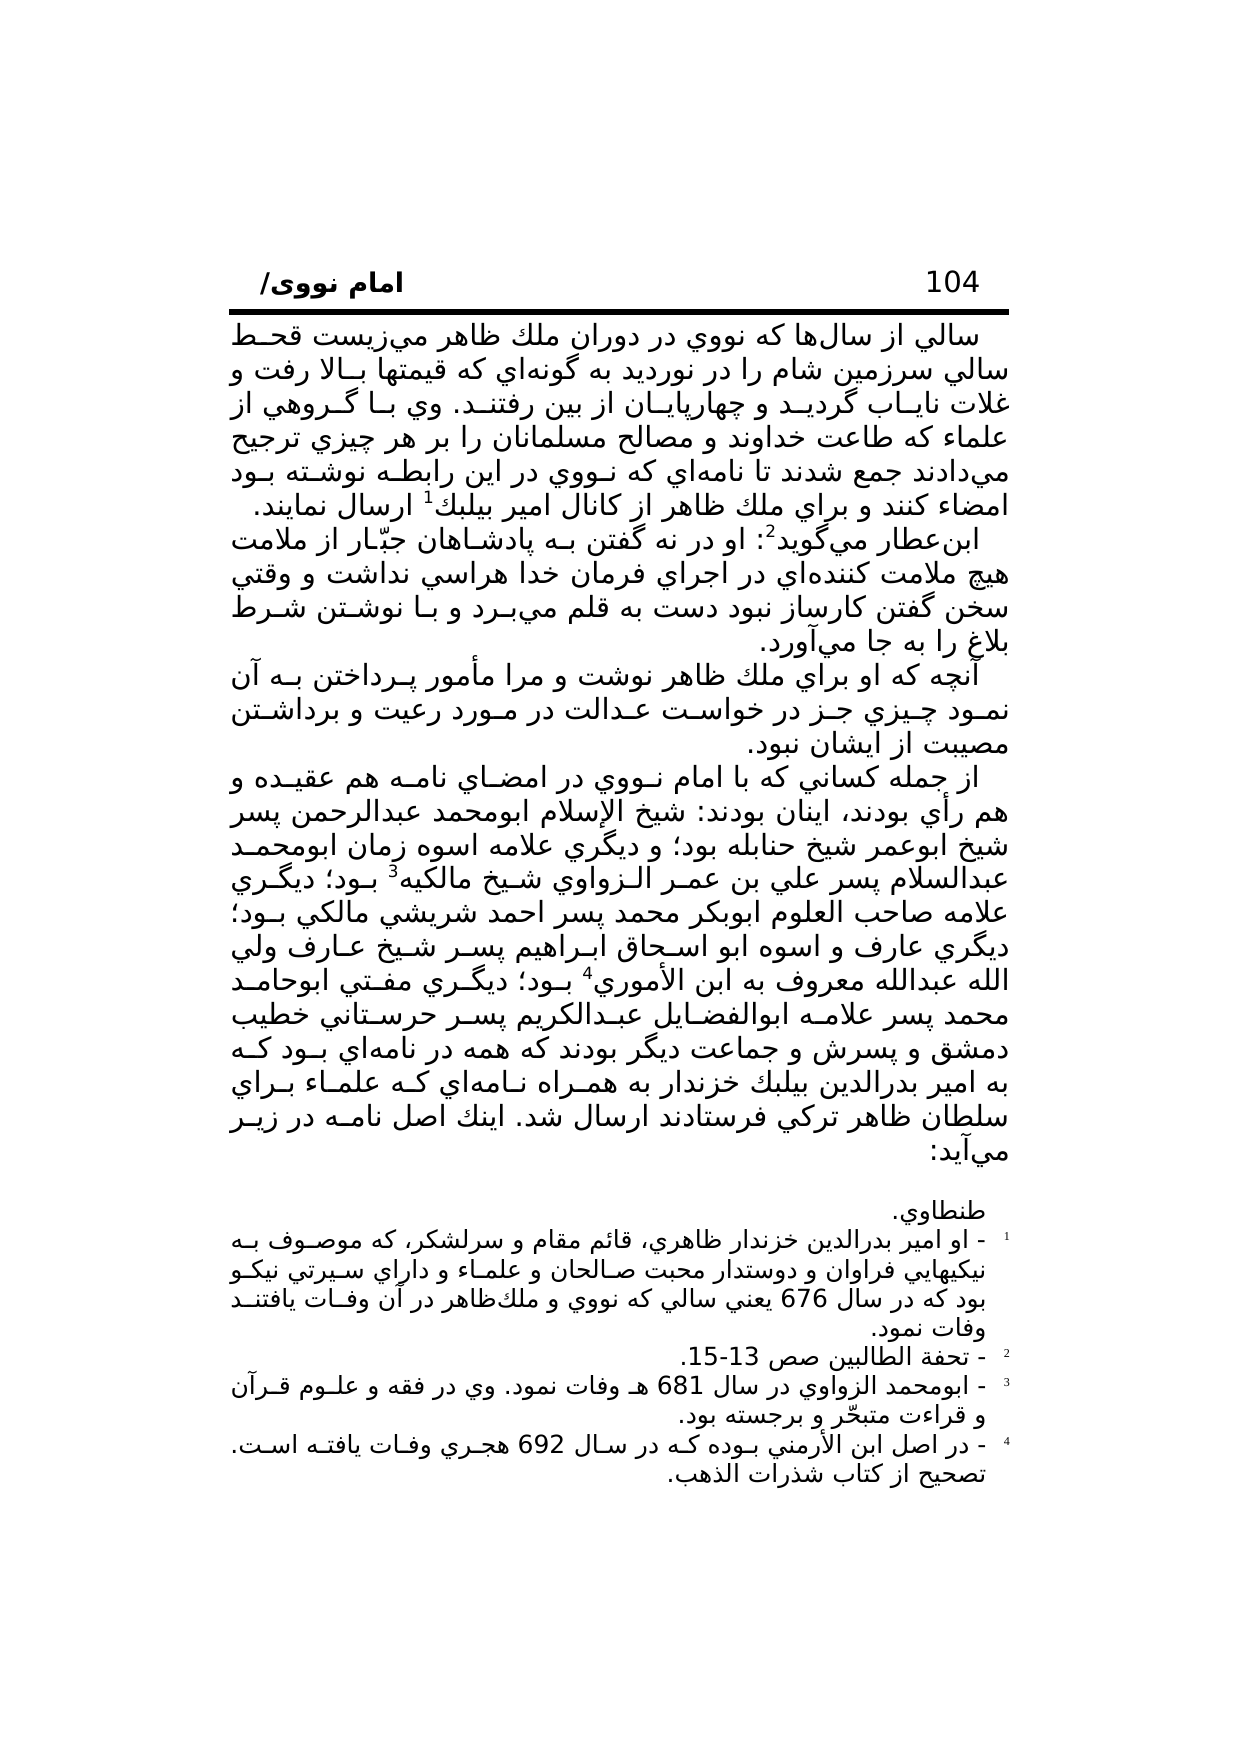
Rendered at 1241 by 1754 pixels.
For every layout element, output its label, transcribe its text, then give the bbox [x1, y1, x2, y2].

text آنچه كه او براي ملك ظاهر نوشت و مرا مأمور پرداختن به آن نمود چيزي جز در خواست عدالت در مورد رعيت و برداشتن مصيبت از ايشان نبود. [230, 658, 1010, 760]
text از جمله كساني كه با امام نووي در امضاي نامه هم عقيده و هم رأي بودند، اينان بودند: شيخ الإسلام ابومحمد عبدالرحمن پسر شيخ ابوعمر شيخ حنابله بود؛ و ديگري علامه اسوه زمان ابومحمد عبدالسلام پسر علي بن عمر الزواوي شيخ مالكيه بود؛ ديگري علامه صاحب العلوم ابوبكر محمد پسر احمد شريشي مالكي بود؛ ديگري عارف و اسوه ابو اسحاق ابراهيم پسر شيخ عارف ولي الله عبدالله معروف به ابن الأموري بود؛ ديگري مفتي ابوحامد محمد پسر علامه ابوالفضايل عبدالكريم پسر حرستاني خطيب دمشق و پسرش و جماعت ديگر بودند كه همه در نامه‌‌اي بود كه به امير بدرالدين بيلبك خزندار به همراه نامه‌اي كه علماء براي سلطان ظاهر تركي فرستادند ارسال شد. اينك اصل نامه در زير مي‌آيد: [230, 760, 1010, 1167]
text ابن‌عطار مي‌گويد: او در نه گفتن به پادشاهان جبّار از ملامت هيچ ملامت ‌كننده‌اي در اجراي فرمان خدا هراسي نداشت و وقتي سخن گفتن كارساز نبود دست به قلم مي‌برد و با نوشتن شرط بلاغ را به جا مي‌آورد. [230, 522, 1010, 658]
text سالي از سال‌ها كه نووي در دوران ملك ظاهر مي‌زيست قحط سالي سرزمين شام را در نورديد به گونه‌اي كه قيمتها بالا رفت و غلات ناياب گرديد و چهارپايان از بين رفتند. وي با گروهي از علماء كه طاعت خداوند و مصالح مسلمانان را بر هر چيزي ترجيح مي‌دادند جمع شدند تا نامه‌‌اي كه نووي در اين رابطه نوشته بود امضاء كنند و براي ملك ظاهر از كانال امير بيلبك ارسال نمايند. [230, 318, 1010, 522]
